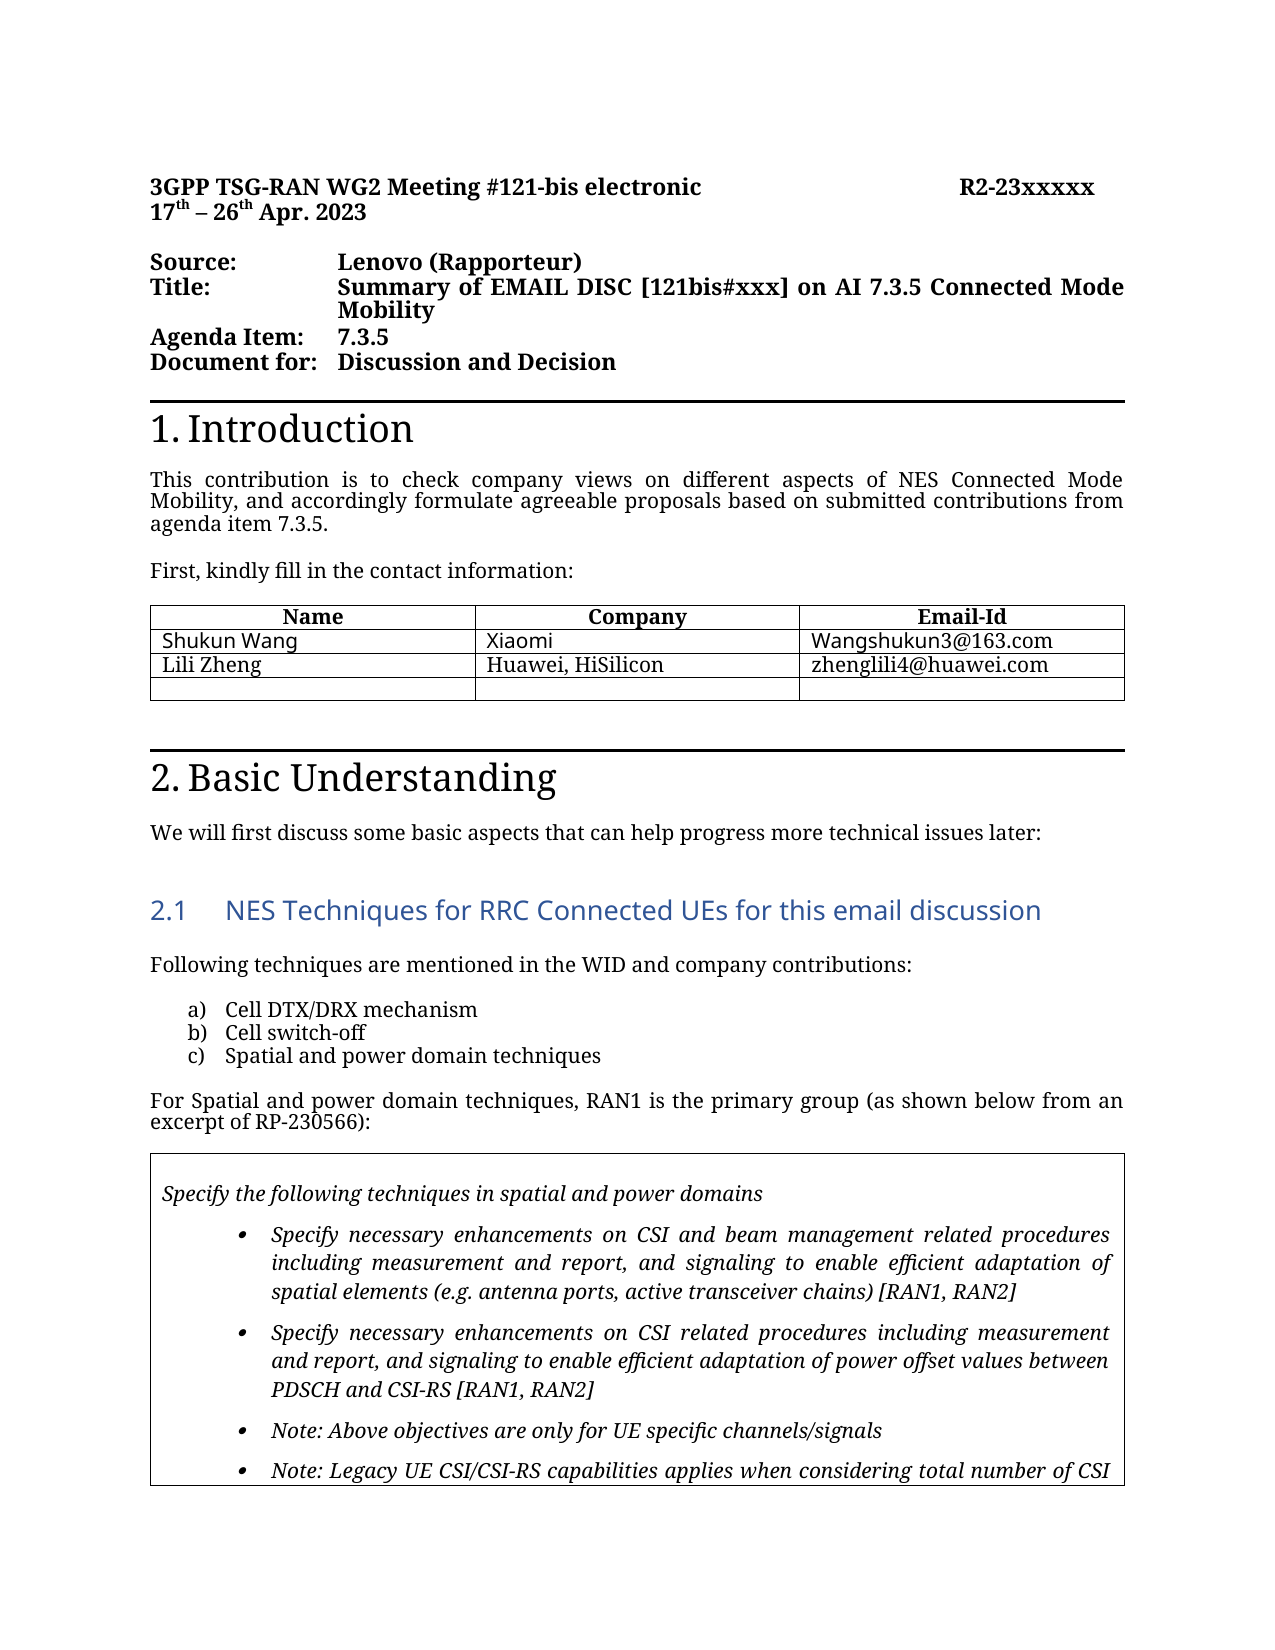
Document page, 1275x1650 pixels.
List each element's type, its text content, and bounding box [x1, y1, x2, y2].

subtitle Basic Understanding [150, 752, 1125, 799]
list Cell DTX/DRX mechanism [187, 999, 1125, 1022]
text This contribution is to check company views on different aspects of NES Connected Mode Mobility, and accordingly formulate agreeable proposals based on submitted contributions from agenda item 7.3.5. [150, 469, 1125, 537]
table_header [151, 1154, 1124, 1485]
table_header Name [151, 606, 475, 629]
table_header Company [476, 606, 799, 629]
text Following techniques are mentioned in the WID and company contributions: [150, 954, 1125, 977]
table_cell Shukun Wang [151, 630, 475, 653]
table_cell Xiaomi [476, 630, 799, 653]
text For Spatial and power domain techniques, RAN1 is the primary group (as shown below from an excerpt of RP-230566): [150, 1090, 1125, 1136]
table_cell Wangshukun3@163.com [800, 630, 1124, 653]
text Source: Lenovo (Rapporteur) [150, 250, 1125, 275]
table_cell [151, 678, 475, 700]
text 3GPP TSG-RAN WG2 Meeting #121-bis electronic R2-23xxxxx [150, 175, 1125, 200]
table_cell Huawei, HiSilicon [476, 654, 799, 677]
list Spatial and power domain techniques [187, 1045, 1125, 1068]
table_cell [800, 678, 1124, 700]
subtitle NES Techniques for RRC Connected UEs for this email discussion [150, 892, 1125, 928]
text 17th – 26th Apr. 2023 [150, 200, 1125, 225]
list Cell switch-off [187, 1022, 1125, 1045]
text First, kindly fill in the contact information: [150, 560, 1125, 583]
text We will first discuss some basic aspects that can help progress more technical issues later: [150, 822, 1125, 845]
table_header Email-Id [800, 606, 1124, 629]
table_cell Lili Zheng [151, 654, 475, 677]
subtitle Introduction [150, 403, 1125, 450]
table_cell zhenglili4@huawei.com [800, 654, 1124, 677]
text Document for: Discussion and Decision [150, 350, 1125, 375]
table_cell [476, 678, 799, 700]
text Title: Summary of EMAIL DISC [121bis#xxx] on AI 7.3.5 Connected Mode Mobility [150, 275, 1125, 325]
text Agenda Item: 7.3.5 [150, 325, 1125, 350]
